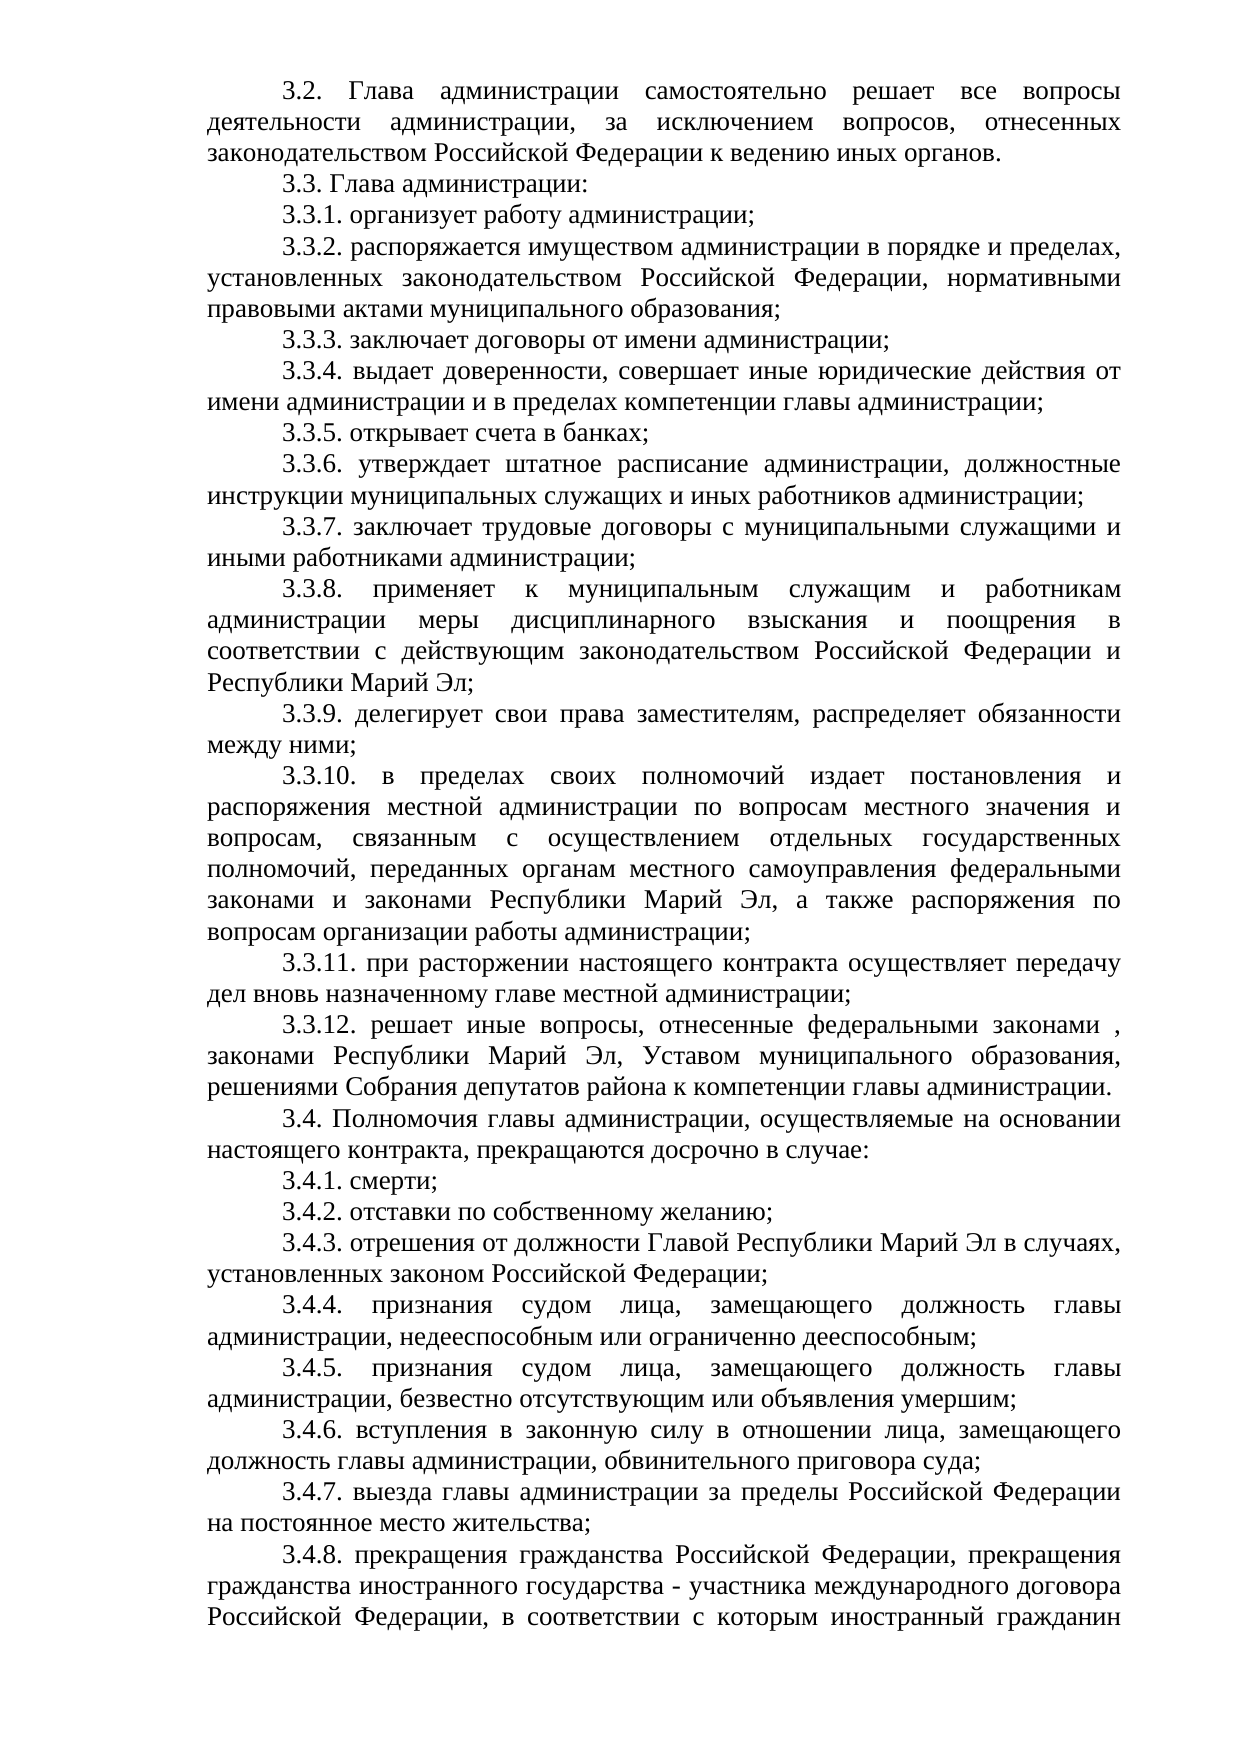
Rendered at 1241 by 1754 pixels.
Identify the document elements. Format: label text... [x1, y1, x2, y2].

text 3.3.12. решает иные вопросы, отнесенные федеральными законами , законами Республики Марий Эл, Уставом муниципального образования, решениями Собрания депутатов района к компетенции главы администрации. [207, 1008, 1122, 1102]
text 3.4. Полномочия главы администрации, осуществляемые на основании настоящего контракта, прекращаются досрочно в случае: [207, 1102, 1122, 1164]
text 3.3.4. выдает доверенности, совершает иные юридические действия от имени администрации и в пределах компетенции главы администрации; [207, 354, 1122, 416]
text 3.4.6. вступления в законную силу в отношении лица, замещающего должность главы администрации, обвинительного приговора суда; [207, 1413, 1122, 1475]
text 3.3.3. заключает договоры от имени администрации; [207, 323, 1122, 354]
text 3.3.7. заключает трудовые договоры с муниципальными служащими и иными работниками администрации; [207, 510, 1122, 572]
text 3.3.9. делегирует свои права заместителям, распределяет обязанности между ними; [207, 697, 1122, 759]
text 3.3. Глава администрации: [207, 167, 1122, 198]
text 3.3.2. распоряжается имуществом администрации в порядке и пределах, установленных законодательством Российской Федерации, нормативными правовыми актами муниципального образования; [207, 229, 1122, 323]
text 3.4.2. отставки по собственному желанию; [207, 1195, 1122, 1226]
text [207, 1538, 1122, 1631]
text 3.3.1. организует работу администрации; [207, 198, 1122, 229]
text 3.4.1. смерти; [207, 1164, 1122, 1195]
text 3.4.7. выезда главы администрации за пределы Российской Федерации на постоянное место жительства; [207, 1475, 1122, 1538]
text 3.4.4. признания судом лица, замещающего должность главы администрации, недееспособным или ограниченно дееспособным; [207, 1288, 1122, 1351]
text 3.3.5. открывает счета в банках; [207, 416, 1122, 448]
text 3.3.11. при расторжении настоящего контракта осуществляет передачу дел вновь назначенному главе местной администрации; [207, 946, 1122, 1008]
text 3.4.5. признания судом лица, замещающего должность главы администрации, безвестно отсутствующим или объявления умершим; [207, 1351, 1122, 1413]
text 3.3.10. в пределах своих полномочий издает постановления и распоряжения местной администрации по вопросам местного значения и вопросам, связанным с осуществлением отдельных государственных полномочий, переданных органам местного самоуправления федеральными законами и законами Республики Марий Эл, а также распоряжения по вопросам организации работы администрации; [207, 759, 1122, 946]
text 3.3.6. утверждает штатное расписание администрации, должностные инструкции муниципальных служащих и иных работников администрации; [207, 448, 1122, 510]
text 3.2. Глава администрации самостоятельно решает все вопросы деятельности администрации, за исключением вопросов, отнесенных законодательством Российской Федерации к ведению иных органов. [207, 74, 1122, 167]
text 3.4.3. отрешения от должности Главой Республики Марий Эл в случаях, установленных законом Российской Федерации; [207, 1226, 1122, 1288]
text 3.3.8. применяет к муниципальным служащим и работникам администрации меры дисциплинарного взыскания и поощрения в соответствии с действующим законодательством Российской Федерации и Республики Марий Эл; [207, 572, 1122, 697]
